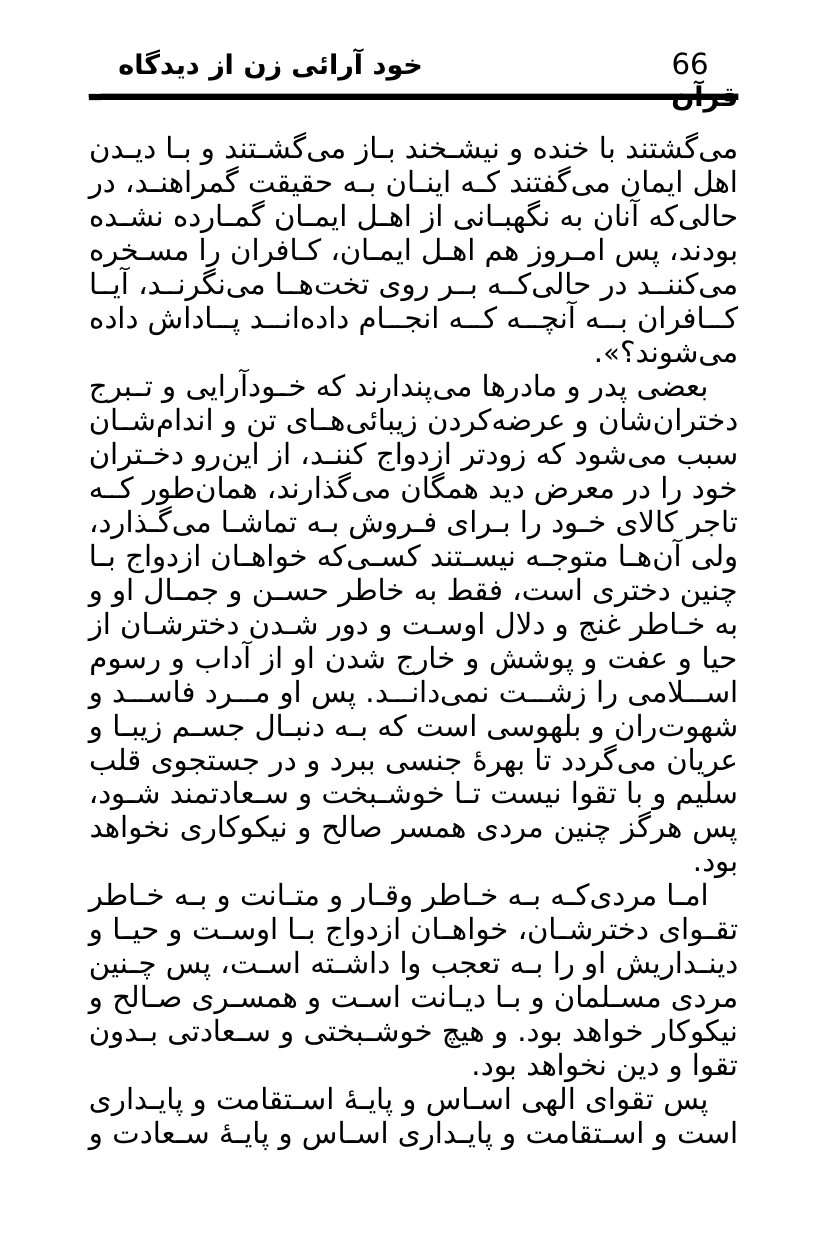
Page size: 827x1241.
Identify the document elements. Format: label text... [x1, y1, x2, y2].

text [89, 132, 738, 369]
text اما مردی‌که به خاطر وقار و متانت و به خاطر تقوای دخترشان، خواهان ازدواج با اوست و حیا و دینداریش او را به تعجب وا داشته است، پس چنین مردی مسلمان و با دیانت است و همسری صالح و نیکوکار خواهد بود. و هیچ خوشبختی و سعادتی بدون تقوا و دین نخواهد بود. [89, 879, 738, 1082]
text بعضی پدر و مادرها می‌پندارند که خودآرایی و تبرج دختران‌شان و عرضه‌کردن زیبائی‌های تن و اندام‌شان سبب می‌شود که زودتر ازدواج کنند، از این‌رو دختران خود را در معرض دید همگان می‌گذارند، همان‌طور که تاجر کالای خود را برای فروش به تماشا می‌گذارد، ولی آن‌ها متوجه نیستند کسی‌که خواهان ازدواج با چنین دختری است، فقط به خاطر حسن و جمال او و به خاطر غنج و دلال اوست و دور شدن دخترشان از حیا و عفت و پوشش و خارج شدن او از آداب و رسوم اسلامی را زشت نمی‌داند. پس او مرد فاسد و شهوت‌ران و بلهوسی است که به دنبال جسم زیبا و عریان می‌گردد تا بهرۀ جنسی ببرد و در جستجوی قلب سلیم و با تقوا نیست تا خوشبخت و سعادتمند شود، پس هرگز چنین مردی همسر صالح و نیکوکاری نخواهد بود. [89, 369, 738, 879]
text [89, 1082, 738, 1150]
